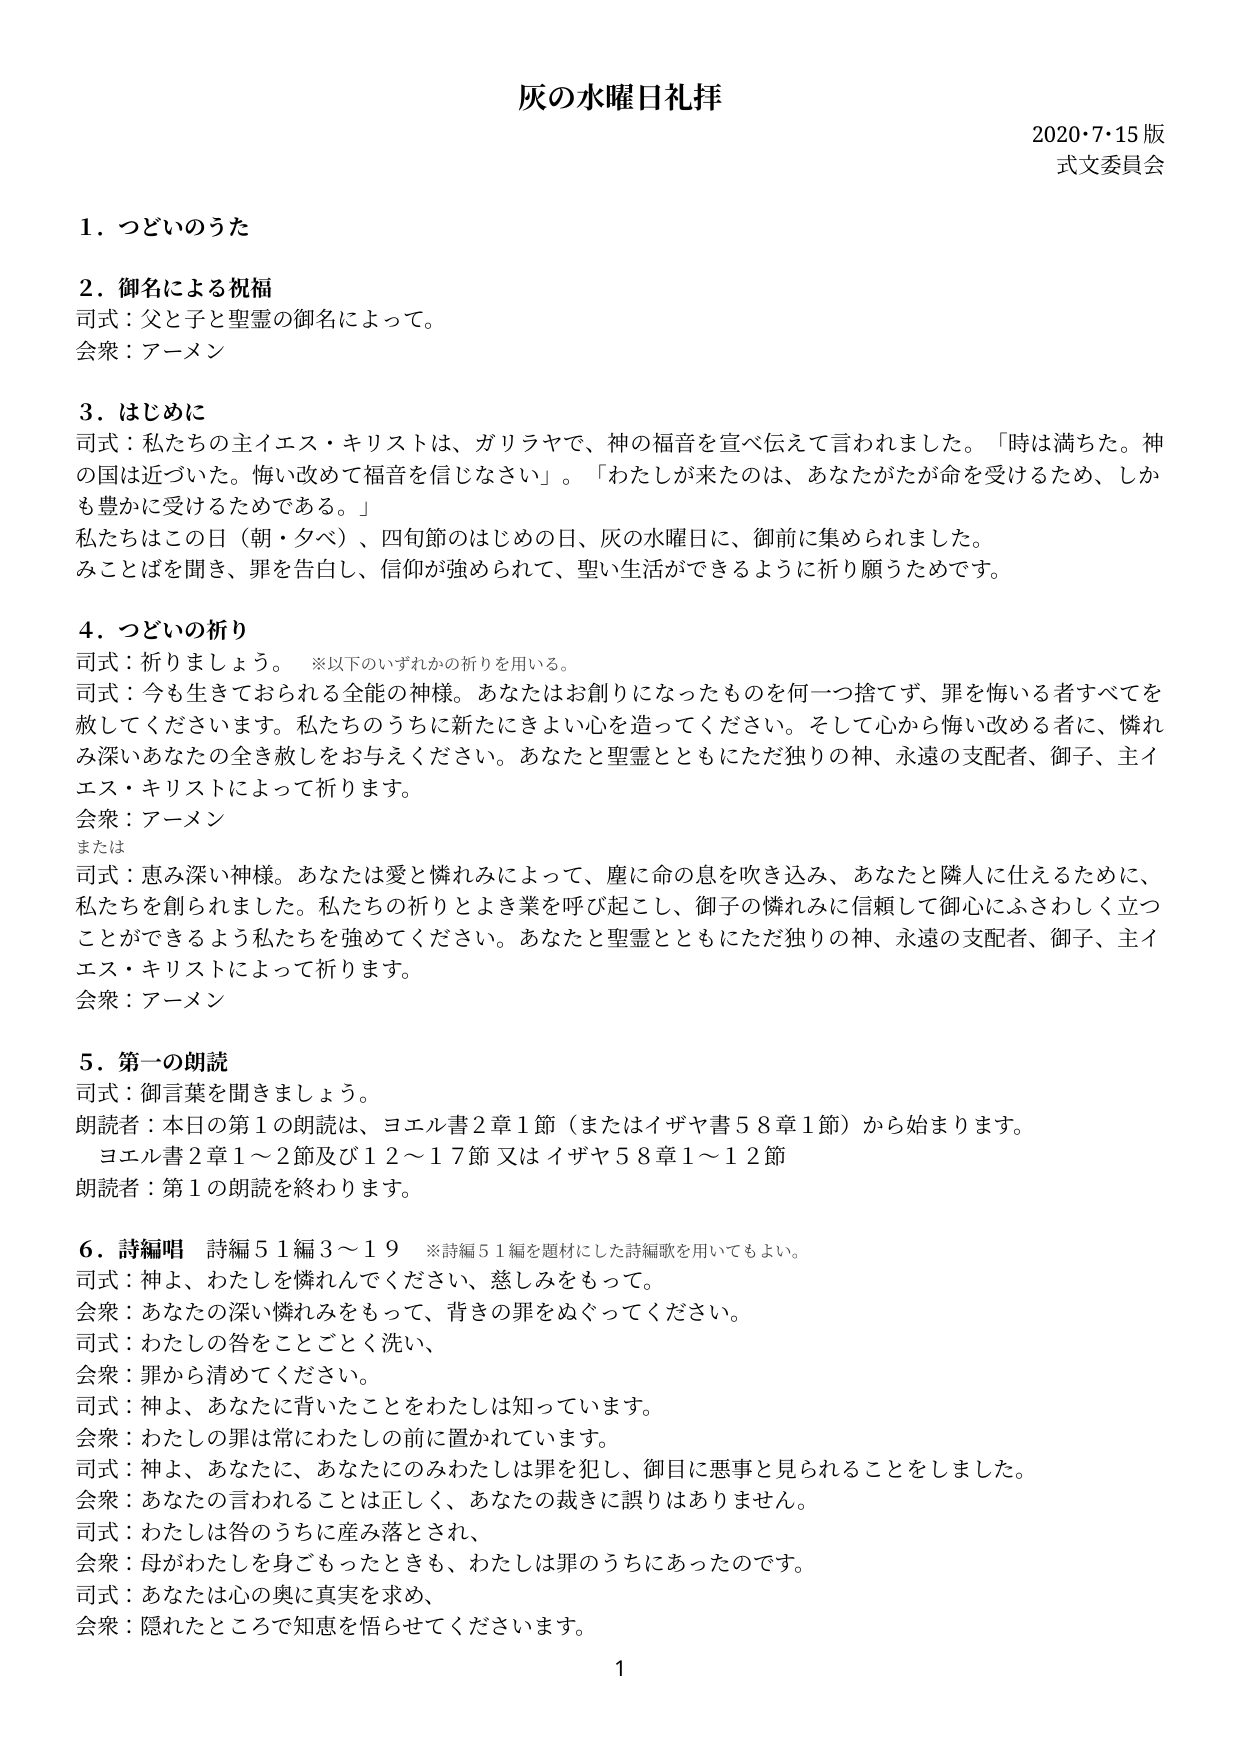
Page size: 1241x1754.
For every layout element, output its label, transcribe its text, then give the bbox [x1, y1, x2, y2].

text 朗読者：第１の朗読を終わります。 [75, 1171, 1165, 1202]
text 司式：わたしの咎をことごとく洗い、 [75, 1326, 1165, 1358]
text ３．はじめに [75, 395, 1165, 427]
text ４．つどいの祈り [75, 614, 1165, 645]
text ２．御名による祝福 [75, 271, 1165, 302]
text 会衆：アーメン [75, 984, 1165, 1015]
text または [75, 834, 1165, 858]
text 式文委員会 [75, 148, 1165, 180]
text 2020･7･15版 [75, 117, 1165, 148]
text 会衆：罪から清めてください。 [75, 1358, 1165, 1389]
text 会衆：わたしの罪は常にわたしの前に置かれています。 [75, 1421, 1165, 1452]
text 司式：恵み深い神様。あなたは愛と憐れみによって、塵に命の息を吹き込み、あなたと隣人に仕えるために、私たちを創られました。私たちの祈りとよき業を呼び起こし、御子の憐れみに信頼して御心にふさわしく立つことができるよう私たちを強めてください。あなたと聖霊とともにただ独りの神、永遠の支配者、御子、主イエス・キリストによって祈ります。 [75, 858, 1165, 984]
text 灰の水曜日礼拝 [75, 75, 1165, 117]
text みことばを聞き、罪を告白し、信仰が強められて、聖い生活ができるように祈り願うためです。 [75, 552, 1165, 584]
text ヨエル書２章１～２節及び１２～１７節 又は イザヤ５８章１～１２節 [75, 1139, 1165, 1171]
text 私たちはこの日（朝・夕べ）、四旬節のはじめの日、灰の水曜日に、御前に集められました。 [75, 521, 1165, 552]
text 会衆：隠れたところで知恵を悟らせてくださいます。 [75, 1609, 1165, 1641]
text 司式：神よ、あなたに背いたことをわたしは知っています。 [75, 1389, 1165, 1421]
text 司式：あなたは心の奥に真実を求め、 [75, 1578, 1165, 1609]
text 司式：父と子と聖霊の御名によって。 [75, 302, 1165, 334]
text 司式：神よ、あなたに、あなたにのみわたしは罪を犯し、御目に悪事と見られることをしました。 [75, 1452, 1165, 1484]
text 会衆：アーメン [75, 334, 1165, 365]
text 会衆：アーメン [75, 802, 1165, 834]
text 司式：私たちの主イエス・キリストは、ガリラヤで、神の福音を宣べ伝えて言われました。「時は満ちた。神の国は近づいた。悔い改めて福音を信じなさい」。「わたしが来たのは、あなたがたが命を受けるため、しかも豊かに受けるためである。」 [75, 427, 1165, 521]
text 司式：わたしは咎のうちに産み落とされ、 [75, 1515, 1165, 1547]
text ６．詩編唱 詩編５１編３～１９ ※詩編５１編を題材にした詩編歌を用いてもよい。 [75, 1232, 1165, 1263]
text 司式：神よ、わたしを憐れんでください、慈しみをもって。 [75, 1263, 1165, 1295]
text 会衆：母がわたしを身ごもったときも、わたしは罪のうちにあったのです。 [75, 1547, 1165, 1578]
text 司式：今も生きておられる全能の神様。あなたはお創りになったものを何一つ捨てず、罪を悔いる者すべてを赦してくださいます。私たちのうちに新たにきよい心を造ってください。そして心から悔い改める者に、憐れみ深いあなたの全き赦しをお与えください。あなたと聖霊とともにただ独りの神、永遠の支配者、御子、主イエス・キリストによって祈ります。 [75, 677, 1165, 802]
text 司式：祈りましょう。 ※以下のいずれかの祈りを用いる。 [75, 645, 1165, 677]
text 会衆：あなたの深い憐れみをもって、背きの罪をぬぐってください。 [75, 1295, 1165, 1326]
text 司式：御言葉を聞きましょう。 [75, 1076, 1165, 1108]
text １．つどいのうた [75, 210, 1165, 241]
text 会衆：あなたの言われることは正しく、あなたの裁きに誤りはありません。 [75, 1484, 1165, 1515]
text ５．第一の朗読 [75, 1045, 1165, 1076]
text 朗読者：本日の第１の朗読は、ヨエル書２章１節（またはイザヤ書５８章１節）から始まります。 [75, 1108, 1165, 1139]
